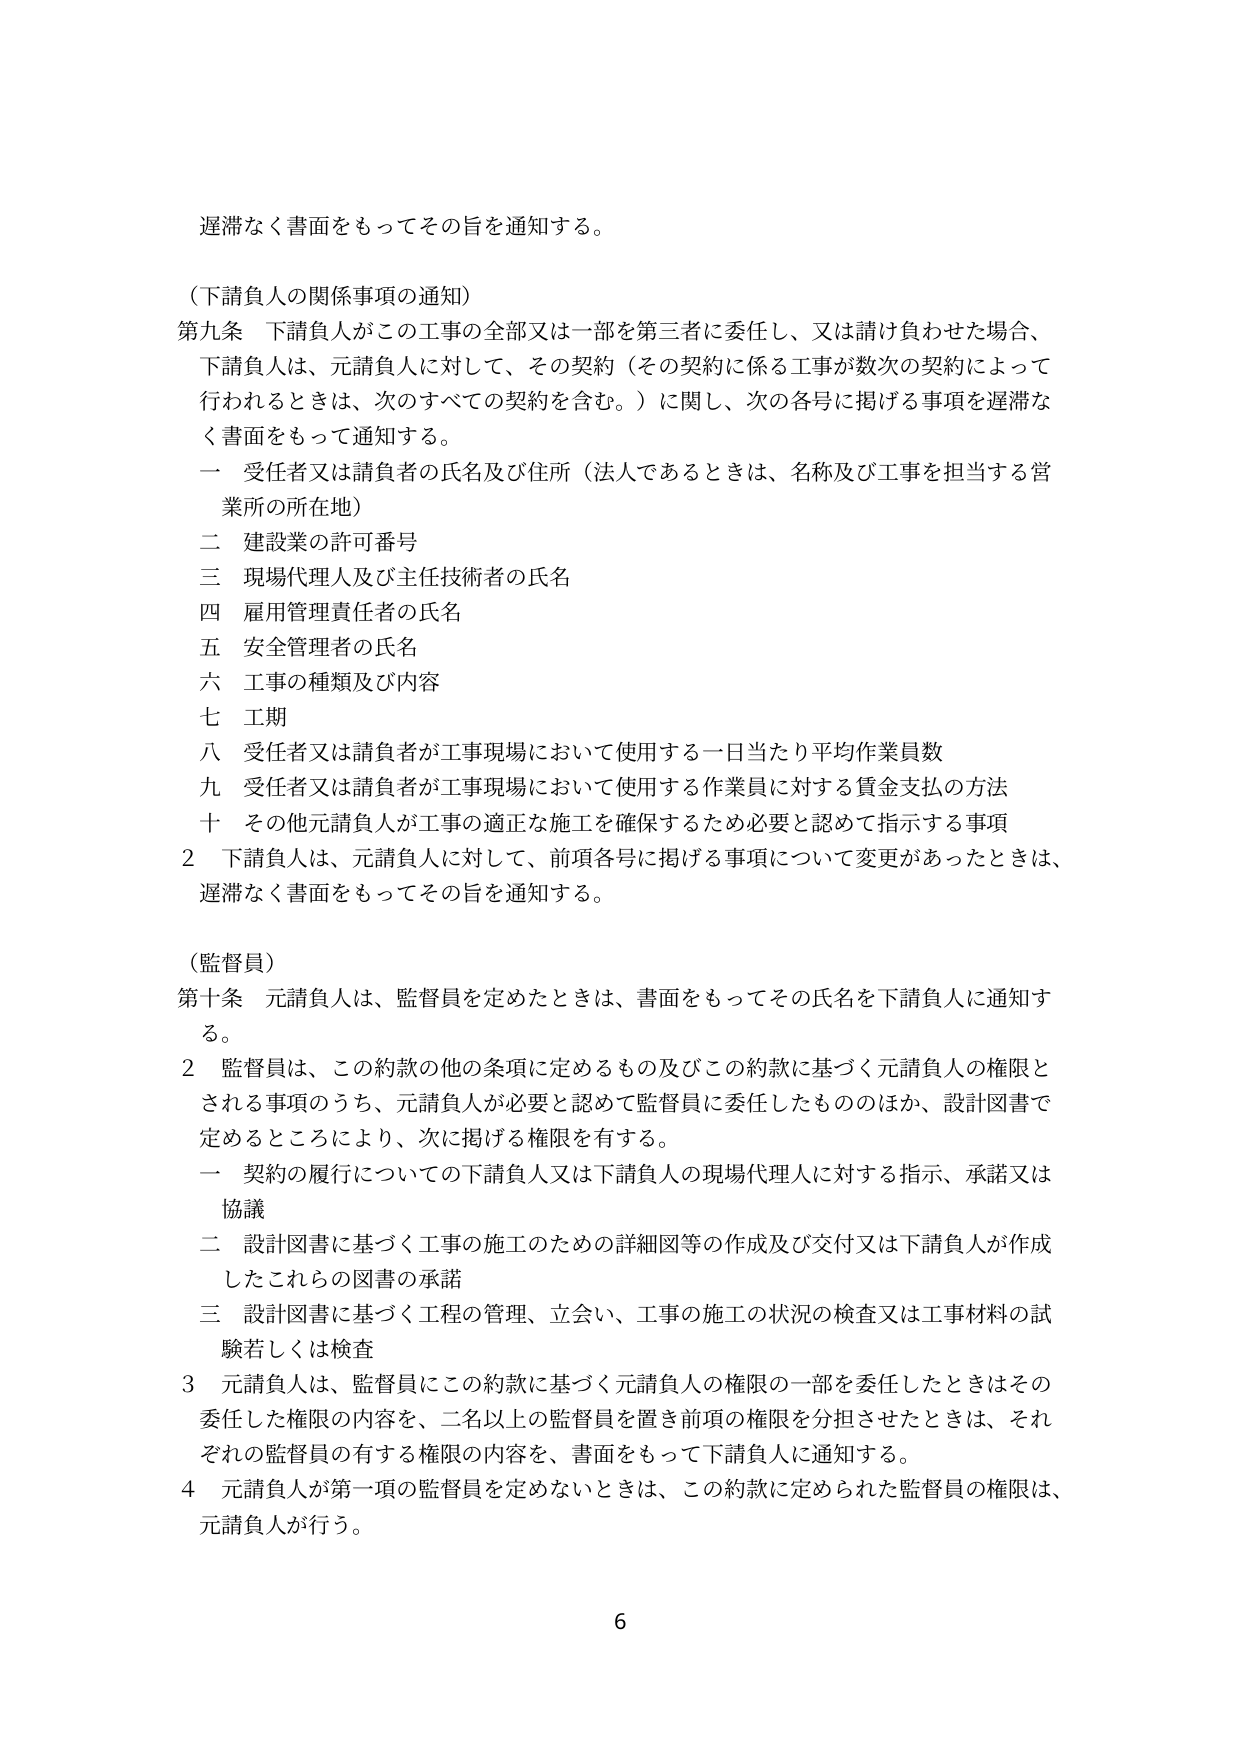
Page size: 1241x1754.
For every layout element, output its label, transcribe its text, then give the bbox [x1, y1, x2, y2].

text 十 その他元請負人が工事の適正な施工を確保するため必要と認めて指示する事項 [177, 804, 1063, 839]
text 第十条 元請負人は、監督員を定めたときは、書面をもってその氏名を下請負人に通知する。 [177, 979, 1063, 1050]
text 第九条 下請負人がこの工事の全部又は一部を第三者に委任し、又は請け負わせた場合、下請負人は、元請負人に対して、その契約（その契約に係る工事が数次の契約によって行われるときは、次のすべての契約を含む。）に関し、次の各号に掲げる事項を遅滞なく書面をもって通知する。 [177, 312, 1063, 453]
text 業所の所在地） [177, 488, 1063, 523]
text 一 契約の履行についての下請負人又は下請負人の現場代理人に対する指示、承諾又は協議 [199, 1155, 1063, 1225]
text 一 受任者又は請負者の氏名及び住所（法人であるときは、名称及び工事を担当する営 [177, 453, 1063, 488]
text ４ 元請負人が第一項の監督員を定めないときは、この約款に定められた監督員の権限は、元請負人が行う。 [177, 1471, 1063, 1541]
text 八 受任者又は請負者が工事現場において使用する一日当たり平均作業員数 [177, 734, 1063, 769]
text 五 安全管理者の氏名 [177, 628, 1063, 663]
text 二 設計図書に基づく工事の施工のための詳細図等の作成及び交付又は下請負人が作成したこれらの図書の承諾 [199, 1225, 1063, 1295]
text 遅滞なく書面をもってその旨を通知する。 [177, 207, 1063, 242]
text （下請負人の関係事項の通知） [177, 277, 1063, 312]
text 七 工期 [177, 699, 1063, 734]
text 遅滞なく書面をもってその旨を通知する。 [177, 874, 1063, 909]
text 三 現場代理人及び主任技術者の氏名 [177, 558, 1063, 593]
text 四 雇用管理責任者の氏名 [177, 593, 1063, 628]
text （監督員） [177, 944, 1063, 979]
text 九 受任者又は請負者が工事現場において使用する作業員に対する賃金支払の方法 [177, 769, 1063, 804]
text 六 工事の種類及び内容 [177, 663, 1063, 699]
text ２ 監督員は、この約款の他の条項に定めるもの及びこの約款に基づく元請負人の権限とされる事項のうち、元請負人が必要と認めて監督員に委任したもののほか、設計図書で定めるところにより、次に掲げる権限を有する。 [177, 1050, 1063, 1155]
text 二 建設業の許可番号 [177, 523, 1063, 558]
text ３ 元請負人は、監督員にこの約款に基づく元請負人の権限の一部を委任したときはその委任した権限の内容を、二名以上の監督員を置き前項の権限を分担させたときは、それぞれの監督員の有する権限の内容を、書面をもって下請負人に通知する。 [177, 1366, 1063, 1471]
text ２ 下請負人は、元請負人に対して、前項各号に掲げる事項について変更があったときは、 [177, 839, 1063, 874]
text 三 設計図書に基づく工程の管理、立会い、工事の施工の状況の検査又は工事材料の試験若しくは検査 [199, 1295, 1063, 1366]
